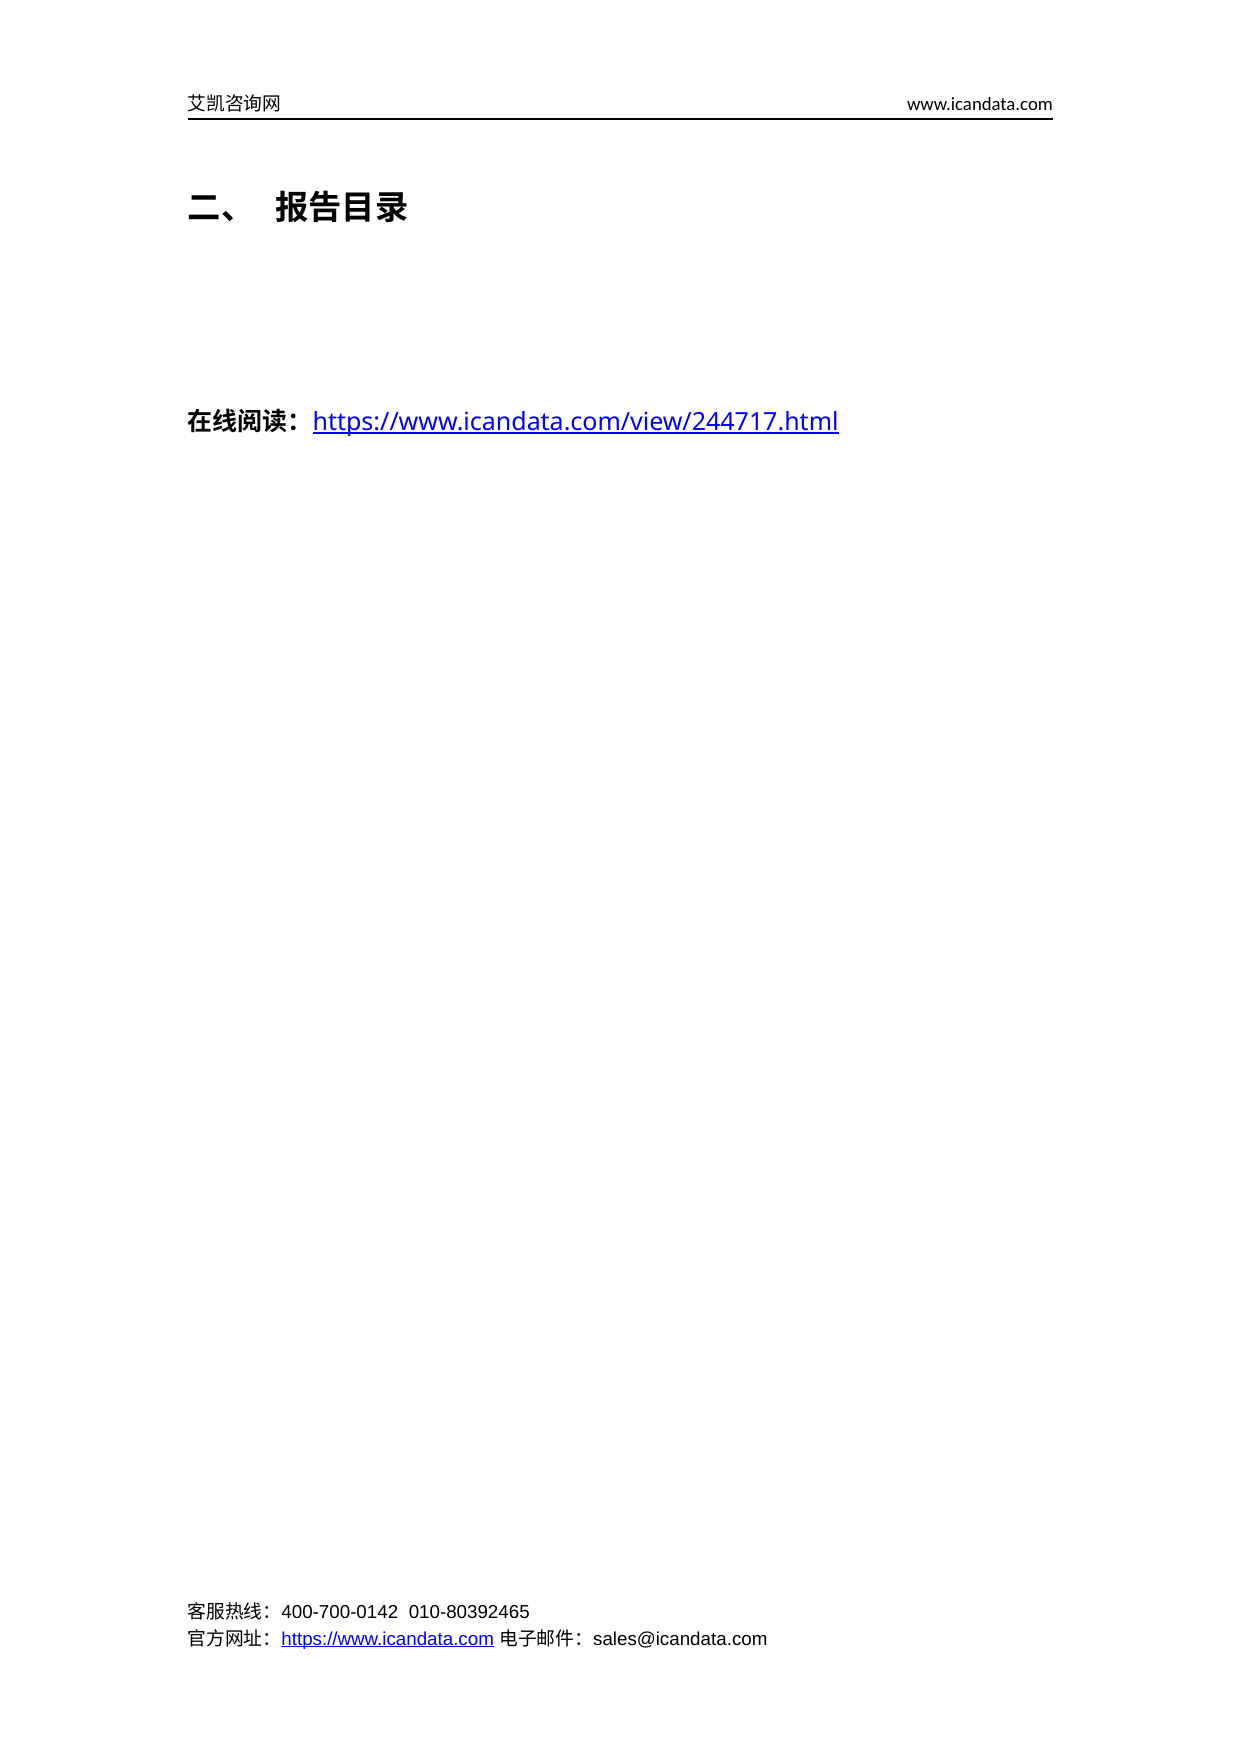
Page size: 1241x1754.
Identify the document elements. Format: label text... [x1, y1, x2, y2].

text 在线阅读：https://www.icandata.com/view/244717.html [187, 387, 1053, 452]
subtitle 报告目录 [187, 172, 1053, 237]
